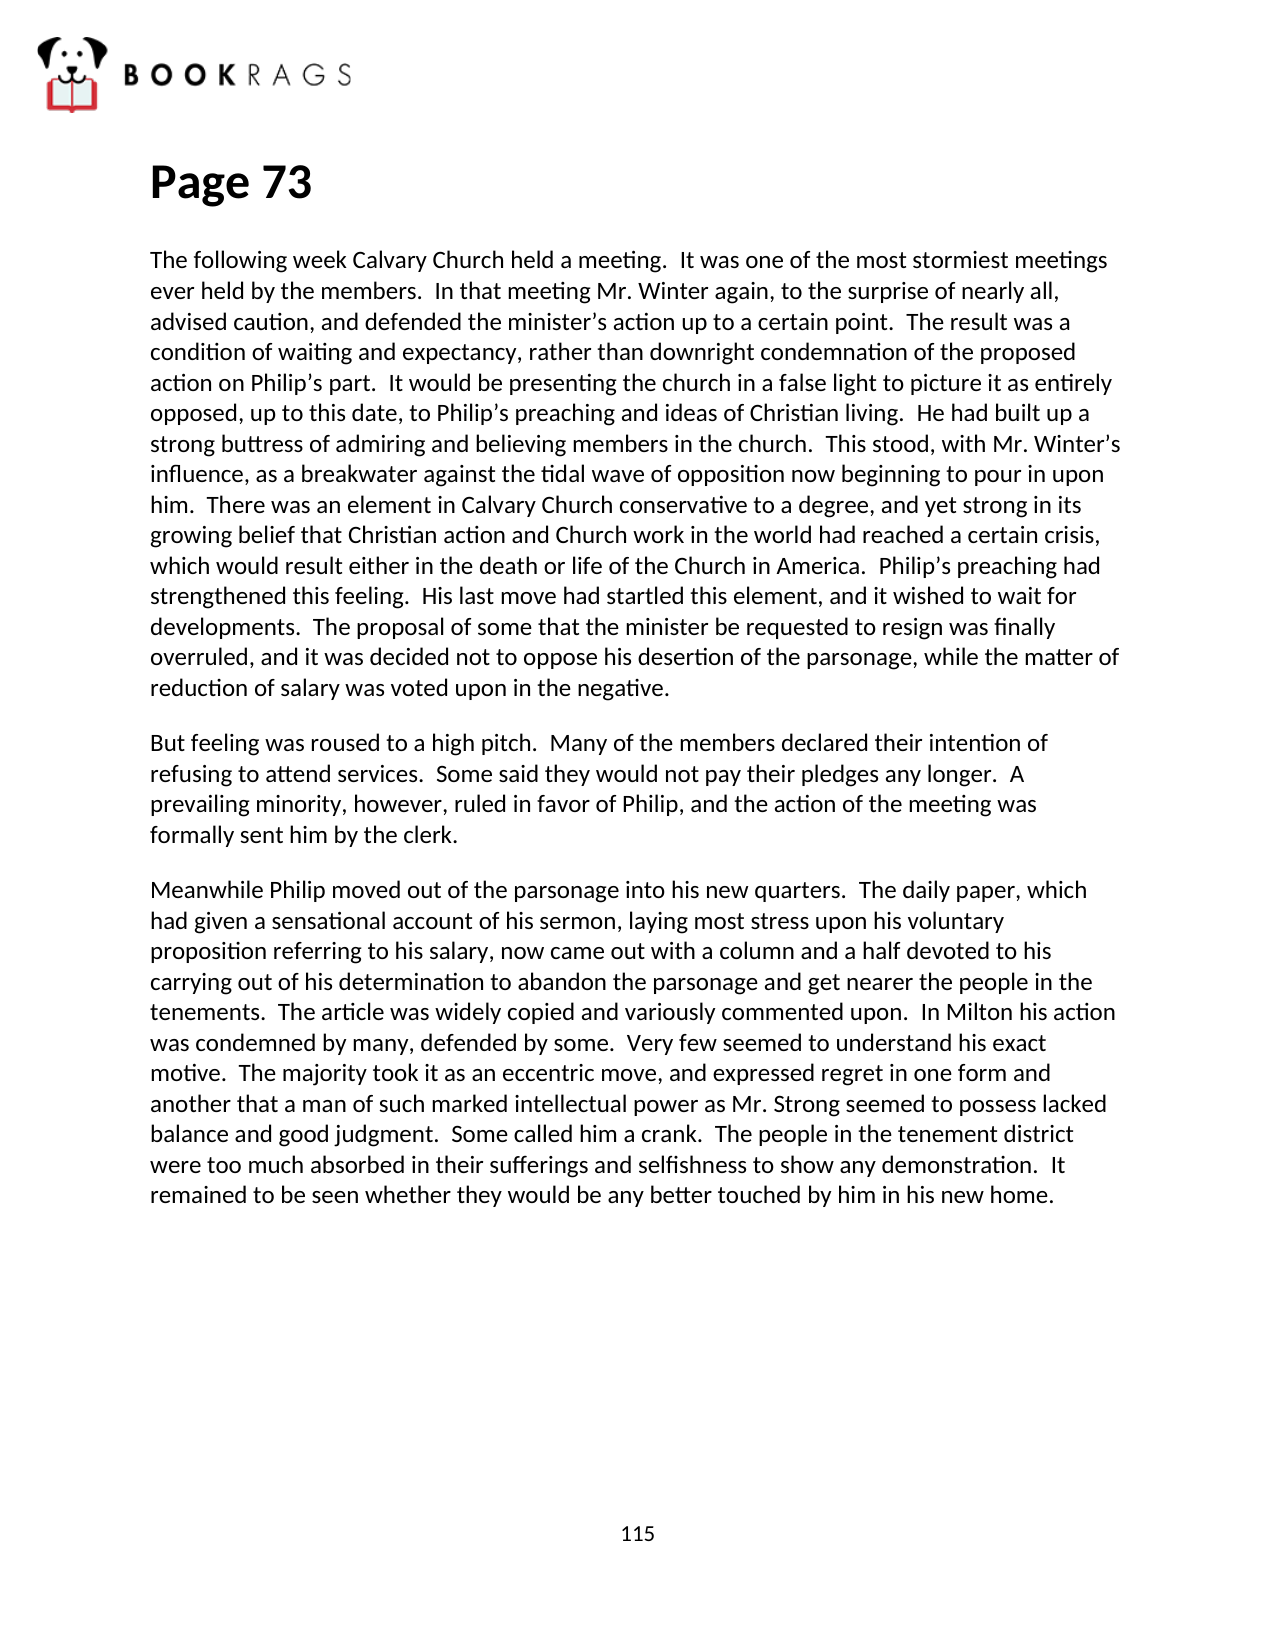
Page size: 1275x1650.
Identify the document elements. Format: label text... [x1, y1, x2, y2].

picture [37, 37, 351, 113]
text Meanwhile Philip moved out of the parsonage into his new quarters. The daily paper, which had given a sensational account of his sermon, laying most stress upon his voluntary proposition referring to his salary, now came out with a column and a half devoted to his carrying out of his determination to abandon the parsonage and get nearer the people in the tenements. The article was widely copied and variously commented upon. In Milton his action was condemned by many, defended by some. Very few seemed to understand his exact motive. The majority took it as an eccentric move, and expressed regret in one form and another that a man of such marked intellectual power as Mr. Strong seemed to possess lacked balance and good judgment. Some called him a crank. The people in the tenement district were too much absorbed in their sufferings and selfishness to show any demonstration. It remained to be seen whether they would be any better touched by him in his new home. [150, 874, 1125, 1210]
text The following week Calvary Church held a meeting. It was one of the most stormiest meetings ever held by the members. In that meeting Mr. Winter again, to the surprise of nearly all, advised caution, and defended the minister’s action up to a certain point. The result was a condition of waiting and expectancy, rather than downright condemnation of the proposed action on Philip’s part. It would be presenting the church in a false light to picture it as entirely opposed, up to this date, to Philip’s preaching and ideas of Christian living. He had built up a strong buttress of admiring and believing members in the church. This stood, with Mr. Winter’s influence, as a breakwater against the tidal wave of opposition now beginning to pour in upon him. There was an element in Calvary Church conservative to a degree, and yet strong in its growing belief that Christian action and Church work in the world had reached a certain crisis, which would result either in the death or life of the Church in America. Philip’s preaching had strengthened this feeling. His last move had startled this element, and it wished to wait for developments. The proposal of some that the minister be requested to resign was finally overruled, and it was decided not to oppose his desertion of the parsonage, while the matter of reduction of salary was voted upon in the negative. [150, 244, 1125, 702]
text But feeling was roused to a high pitch. Many of the members declared their intention of refusing to attend services. Some said they would not pay their pledges any longer. A prevailing minority, however, ruled in favor of Philip, and the action of the meeting was formally sent him by the clerk. [150, 727, 1125, 849]
text Page 73 [150, 150, 1125, 211]
